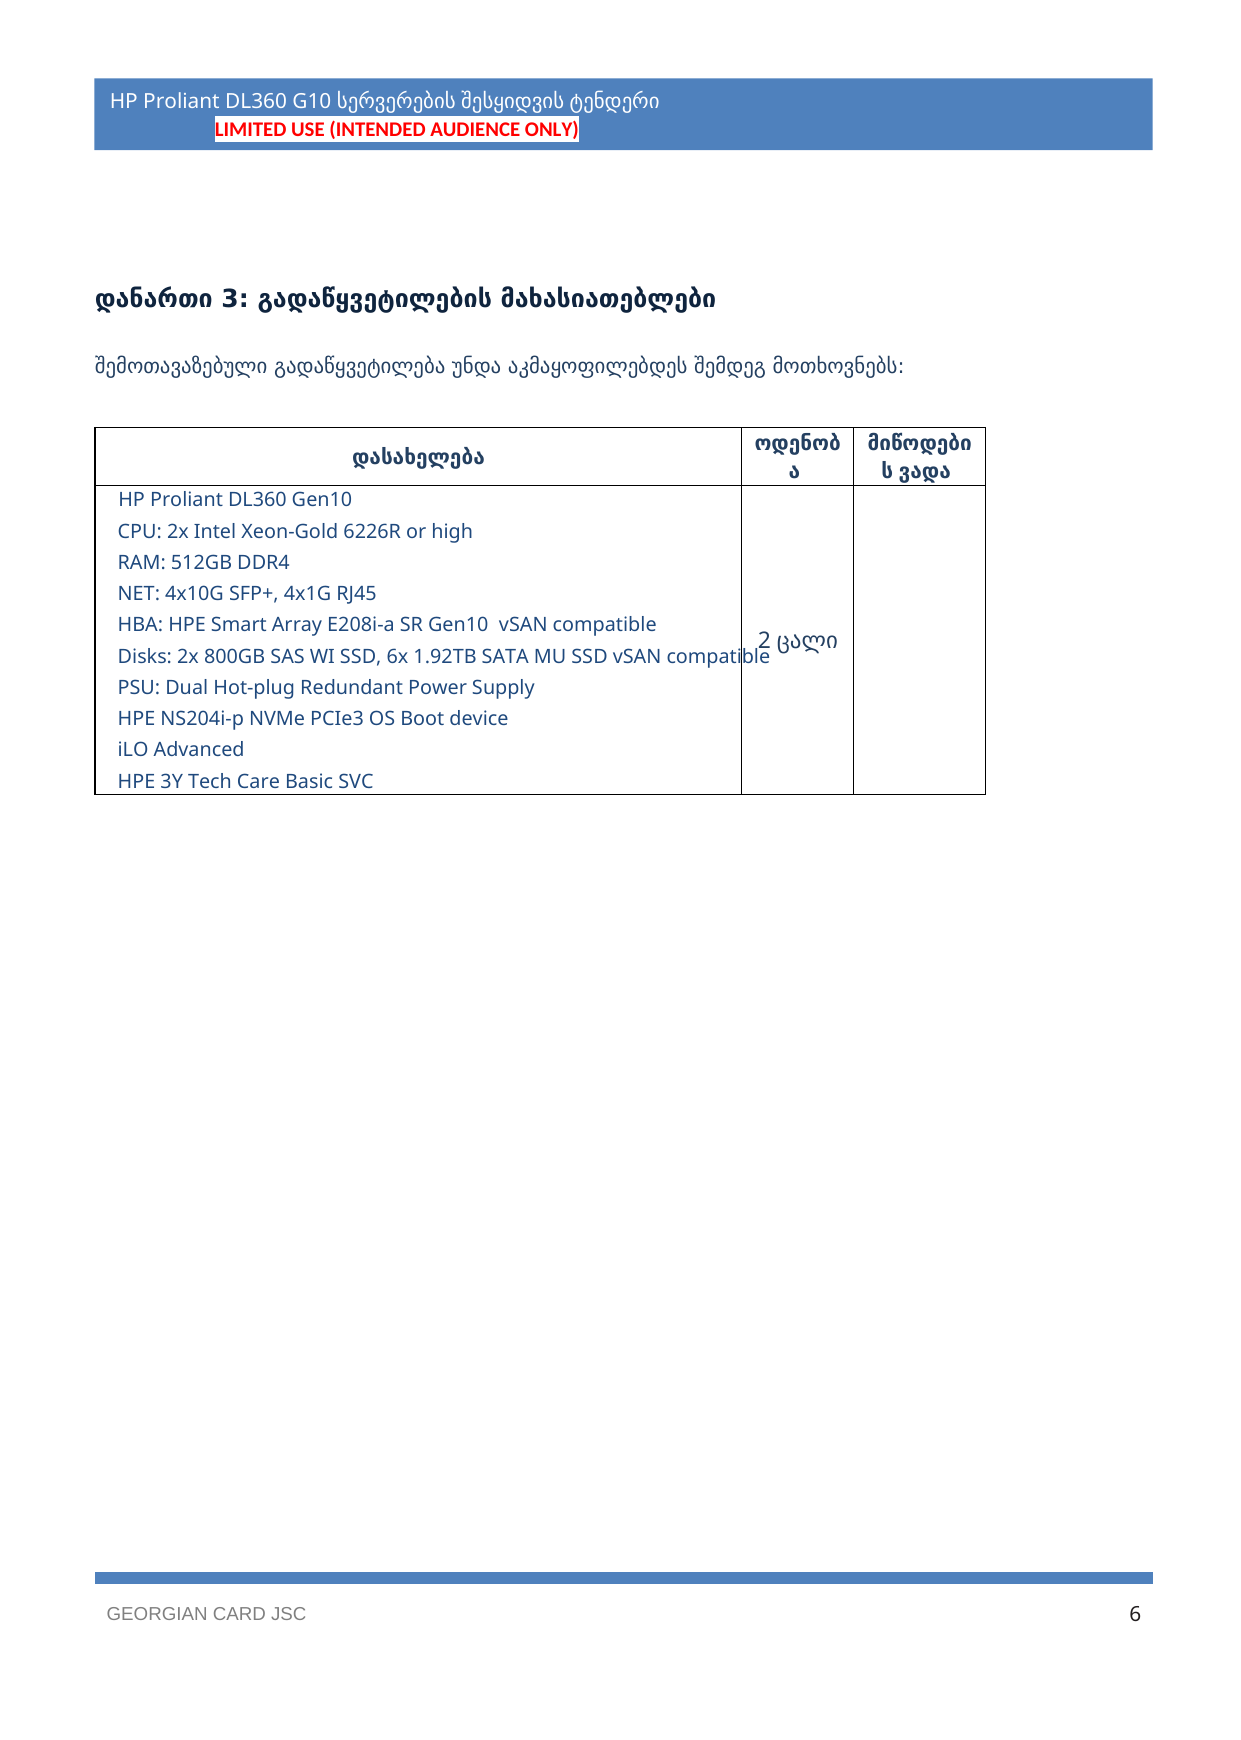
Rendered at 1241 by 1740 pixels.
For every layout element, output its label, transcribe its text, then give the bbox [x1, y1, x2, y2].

table_cell HP Proliant DL360 Gen10 [96, 486, 741, 794]
table_cell 2 ცალი [742, 486, 853, 794]
text დანართი 3: გადაწყვეტილების მახასიათებლები [94, 284, 1153, 313]
table_cell [854, 486, 985, 794]
text შემოთავაზებული გადაწყვეტილება უნდა აკმაყოფილებდეს შემდეგ მოთხოვნებს: [94, 354, 1153, 378]
table_header ოდენობა [742, 428, 853, 485]
table_header მიწოდების ვადა [854, 428, 985, 485]
table_header დასახელება [96, 428, 741, 485]
